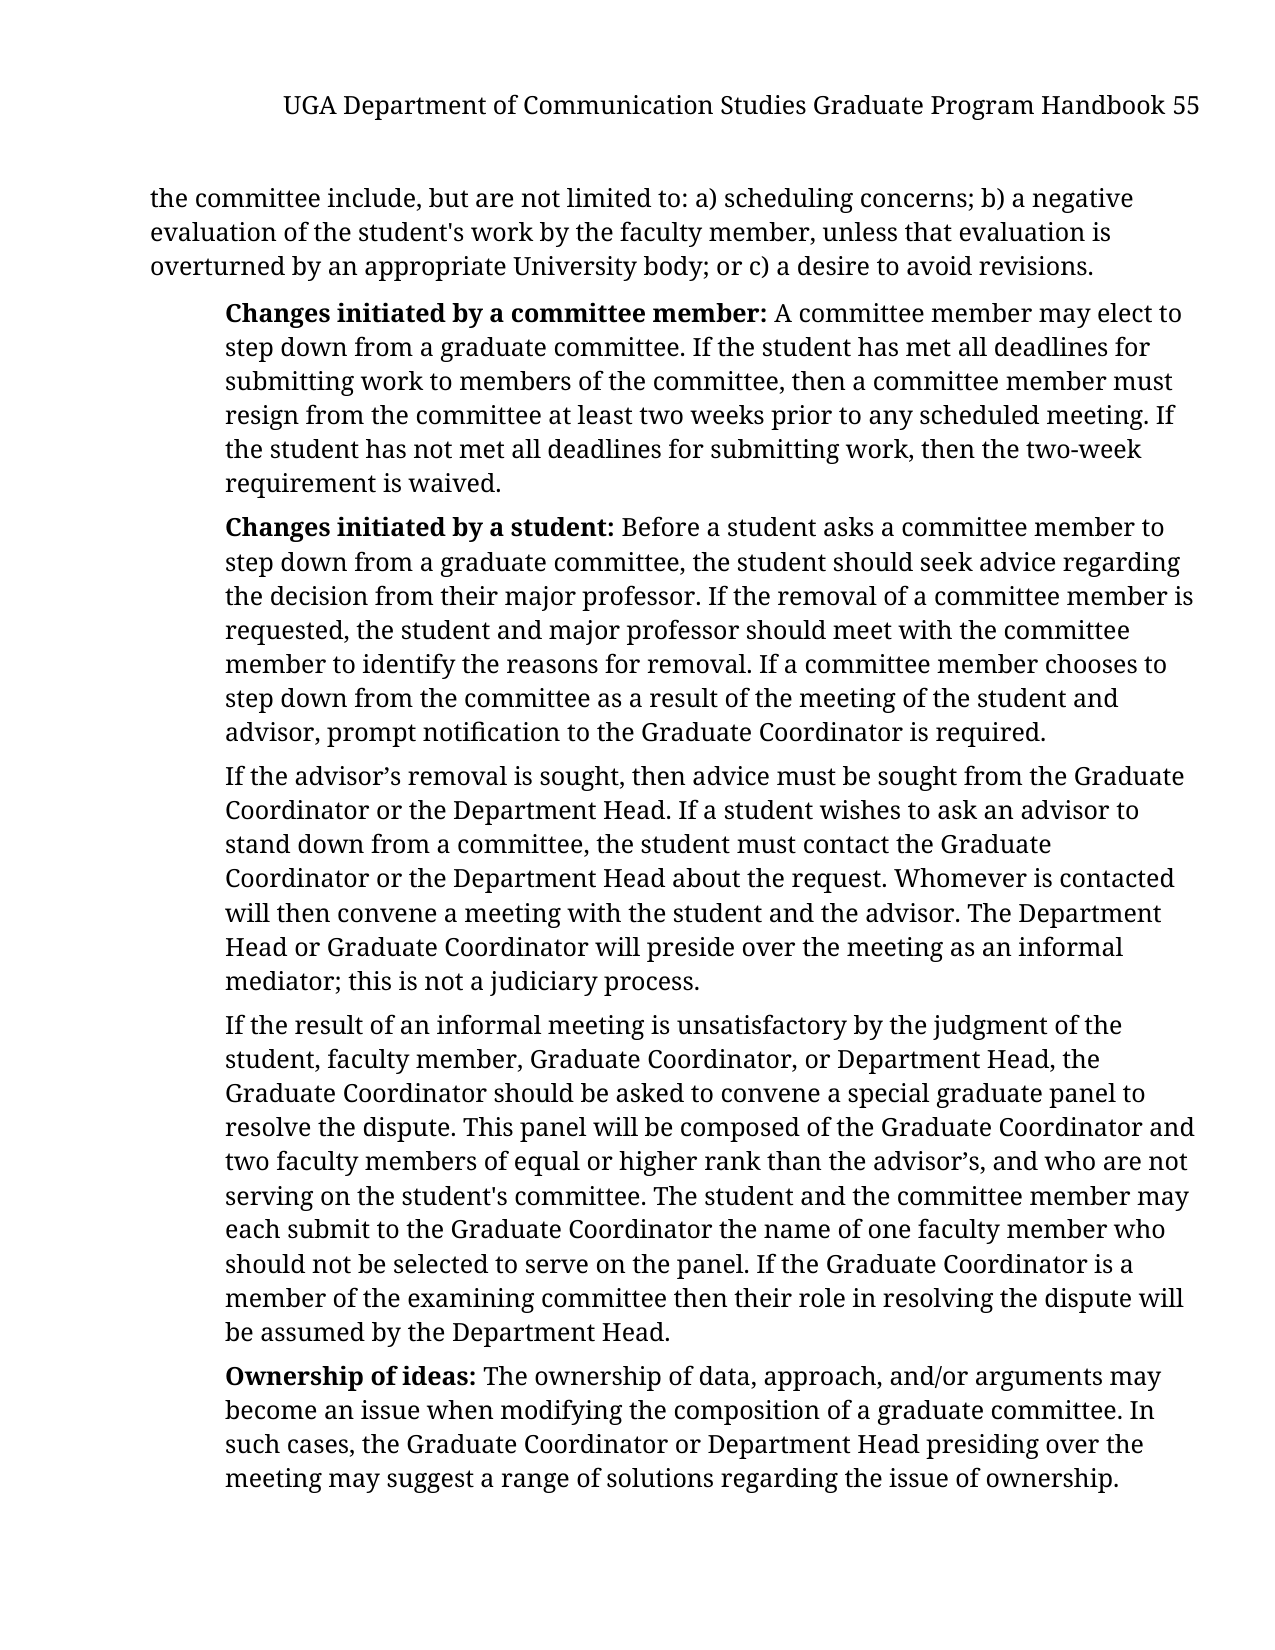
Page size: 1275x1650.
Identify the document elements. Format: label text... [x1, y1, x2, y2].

text If the result of an informal meeting is unsatisfactory by the judgment of the student, faculty member, Graduate Coordinator, or Department Head, the Graduate Coordinator should be asked to convene a special graduate panel to resolve the dispute. This panel will be composed of the Graduate Coordinator and two faculty members of equal or higher rank than the advisor’s, and who are not serving on the student's committee. The student and the committee member may each submit to the Graduate Coordinator the name of one faculty member who should not be selected to serve on the panel. If the Graduate Coordinator is a member of the examining committee then their role in resolving the dispute will be assumed by the Department Head. [225, 1008, 1200, 1348]
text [150, 181, 1200, 283]
text If the advisor’s removal is sought, then advice must be sought from the Graduate Coordinator or the Department Head. If a student wishes to ask an advisor to stand down from a committee, the student must contact the Graduate Coordinator or the Department Head about the request. Whomever is contacted will then convene a meeting with the student and the advisor. The Department Head or Graduate Coordinator will preside over the meeting as an informal mediator; this is not a judiciary process. [225, 759, 1200, 997]
text Changes initiated by a committee member: A committee member may elect to step down from a graduate committee. If the student has met all deadlines for submitting work to members of the committee, then a committee member must resign from the committee at least two weeks prior to any scheduled meeting. If the student has not met all deadlines for submitting work, then the two-week requirement is waived. [225, 295, 1200, 500]
text Changes initiated by a student: Before a student asks a committee member to step down from a graduate committee, the student should seek advice regarding the decision from their major professor. If the removal of a committee member is requested, the student and major professor should meet with the committee member to identify the reasons for removal. If a committee member chooses to step down from the committee as a result of the meeting of the student and advisor, prompt notification to the Graduate Coordinator is required. [225, 510, 1200, 748]
text Ownership of ideas: The ownership of data, approach, and/or arguments may become an issue when modifying the composition of a graduate committee. In such cases, the Graduate Coordinator or Department Head presiding over the meeting may suggest a range of solutions regarding the issue of ownership. [225, 1359, 1200, 1495]
